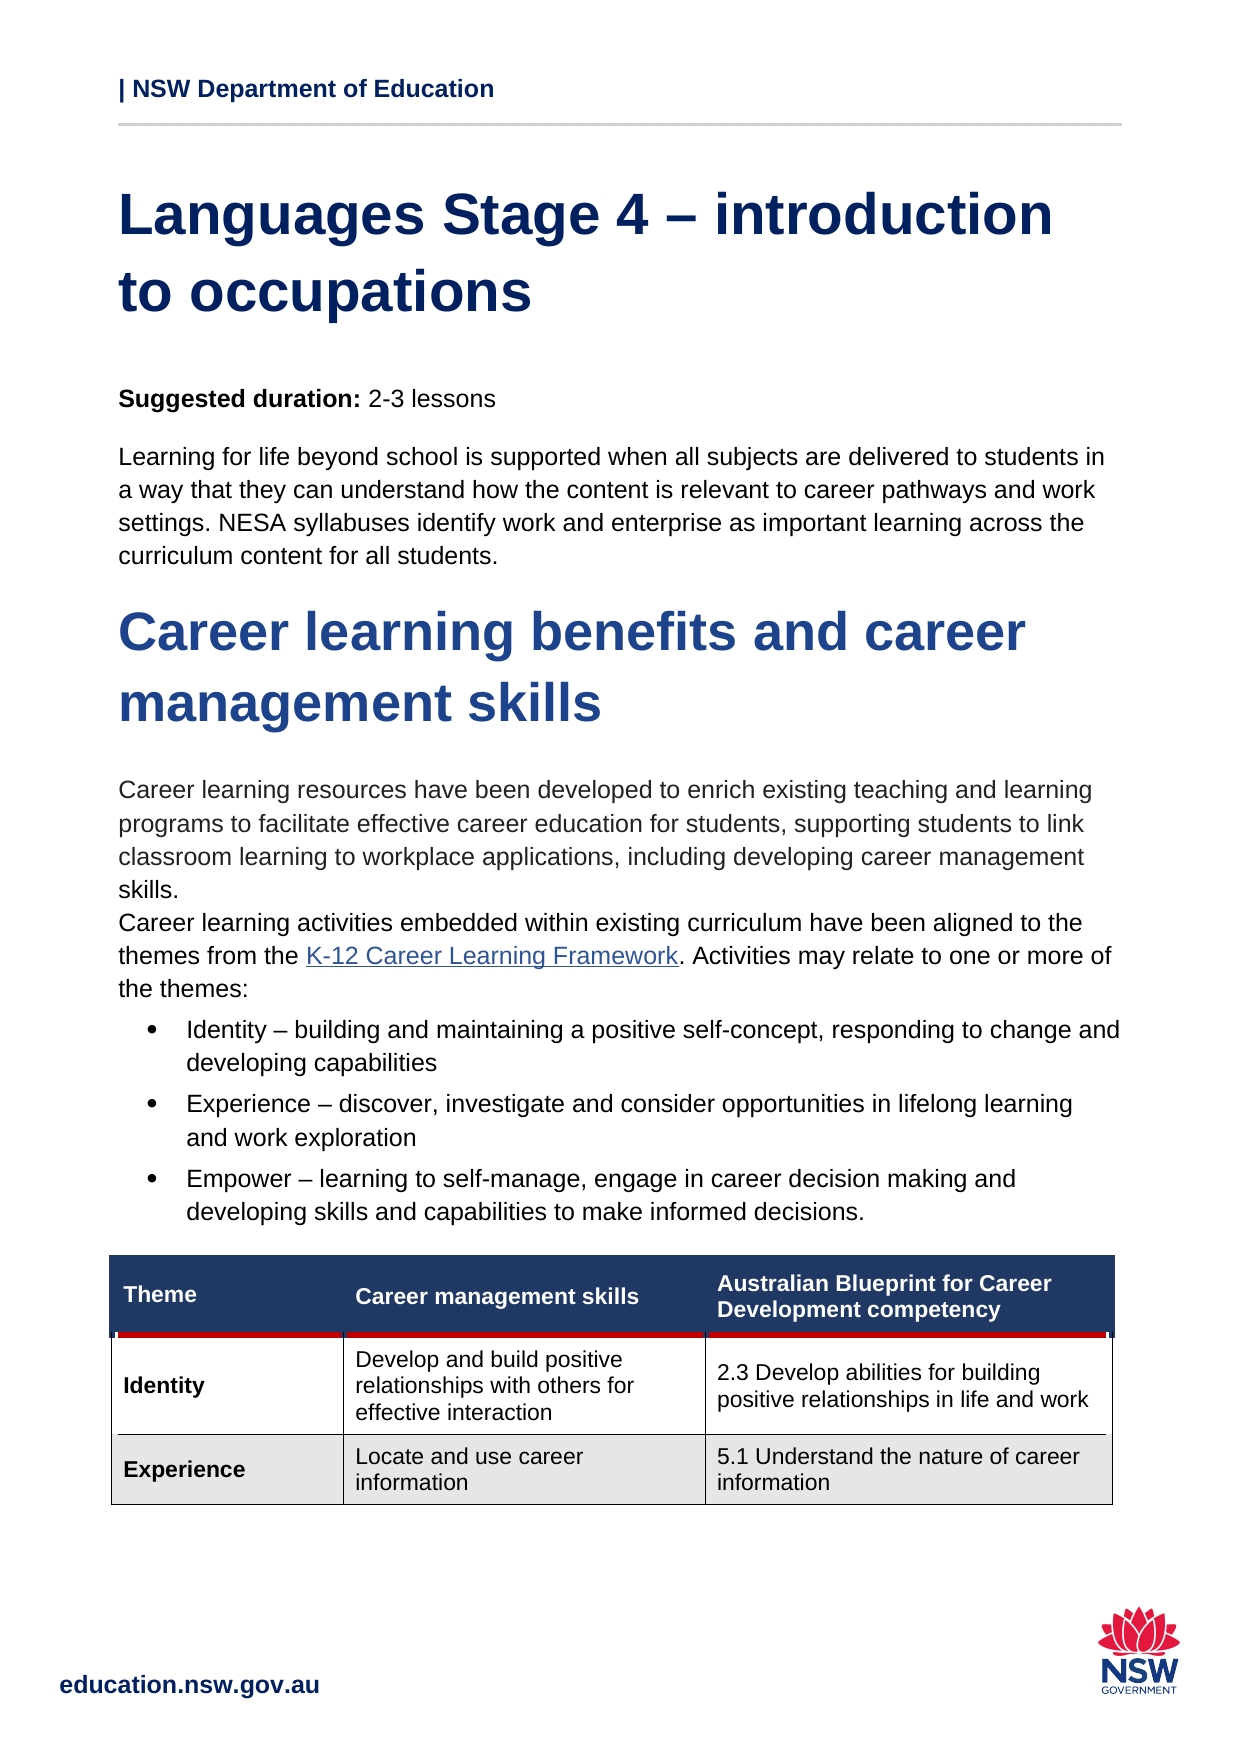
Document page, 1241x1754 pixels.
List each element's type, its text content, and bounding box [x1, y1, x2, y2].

text Learning for life beyond school is supported when all subjects are delivered to students in a way that they can understand how the content is relevant to career pathways and work settings. NESA syllabuses identify work and enterprise as important learning across the curriculum content for all students. [118, 442, 1122, 570]
table_cell Locate and use career information [344, 1435, 705, 1504]
text Career learning resources have been developed to enrich existing teaching and learning programs to facilitate effective career education for students, supporting students to link classroom learning to workplace applications, including developing career management skills. [118, 776, 1122, 903]
table_cell Experience [112, 1434, 343, 1504]
text Suggested duration: 2-3 lessons [118, 384, 1122, 413]
table_cell 2.3 Develop abilities for building positive relationships in life and work [706, 1332, 1112, 1433]
text Career learning activities embedded within existing curriculum have been aligned to the themes from the K-12 Career Learning Framework. Activities may relate to one or more of the themes: [118, 908, 1122, 1002]
list Empower – learning to self-manage, engage in career decision making and developing skills and capabilities to make informed decisions. [148, 1164, 1122, 1226]
table_header Theme [115, 1261, 341, 1332]
table_cell Develop and build positive relationships with others for effective interaction [344, 1338, 705, 1433]
picture [1097, 1605, 1181, 1694]
subtitle Career learning benefits and career management skills [118, 599, 1122, 733]
list Identity – building and maintaining a positive self-concept, responding to change and developing capabilities [148, 1015, 1122, 1077]
list Experience – discover, investigate and consider opportunities in lifelong learning and work exploration [148, 1089, 1122, 1151]
table_header Australian Blueprint for Career Development competency [709, 1261, 1109, 1332]
title Languages Stage 4 – introduction to occupations [118, 180, 1122, 324]
table_cell Identity [112, 1332, 343, 1433]
table_cell 5.1 Understand the nature of career information [706, 1434, 1112, 1504]
table_header Career management skills [347, 1261, 703, 1332]
